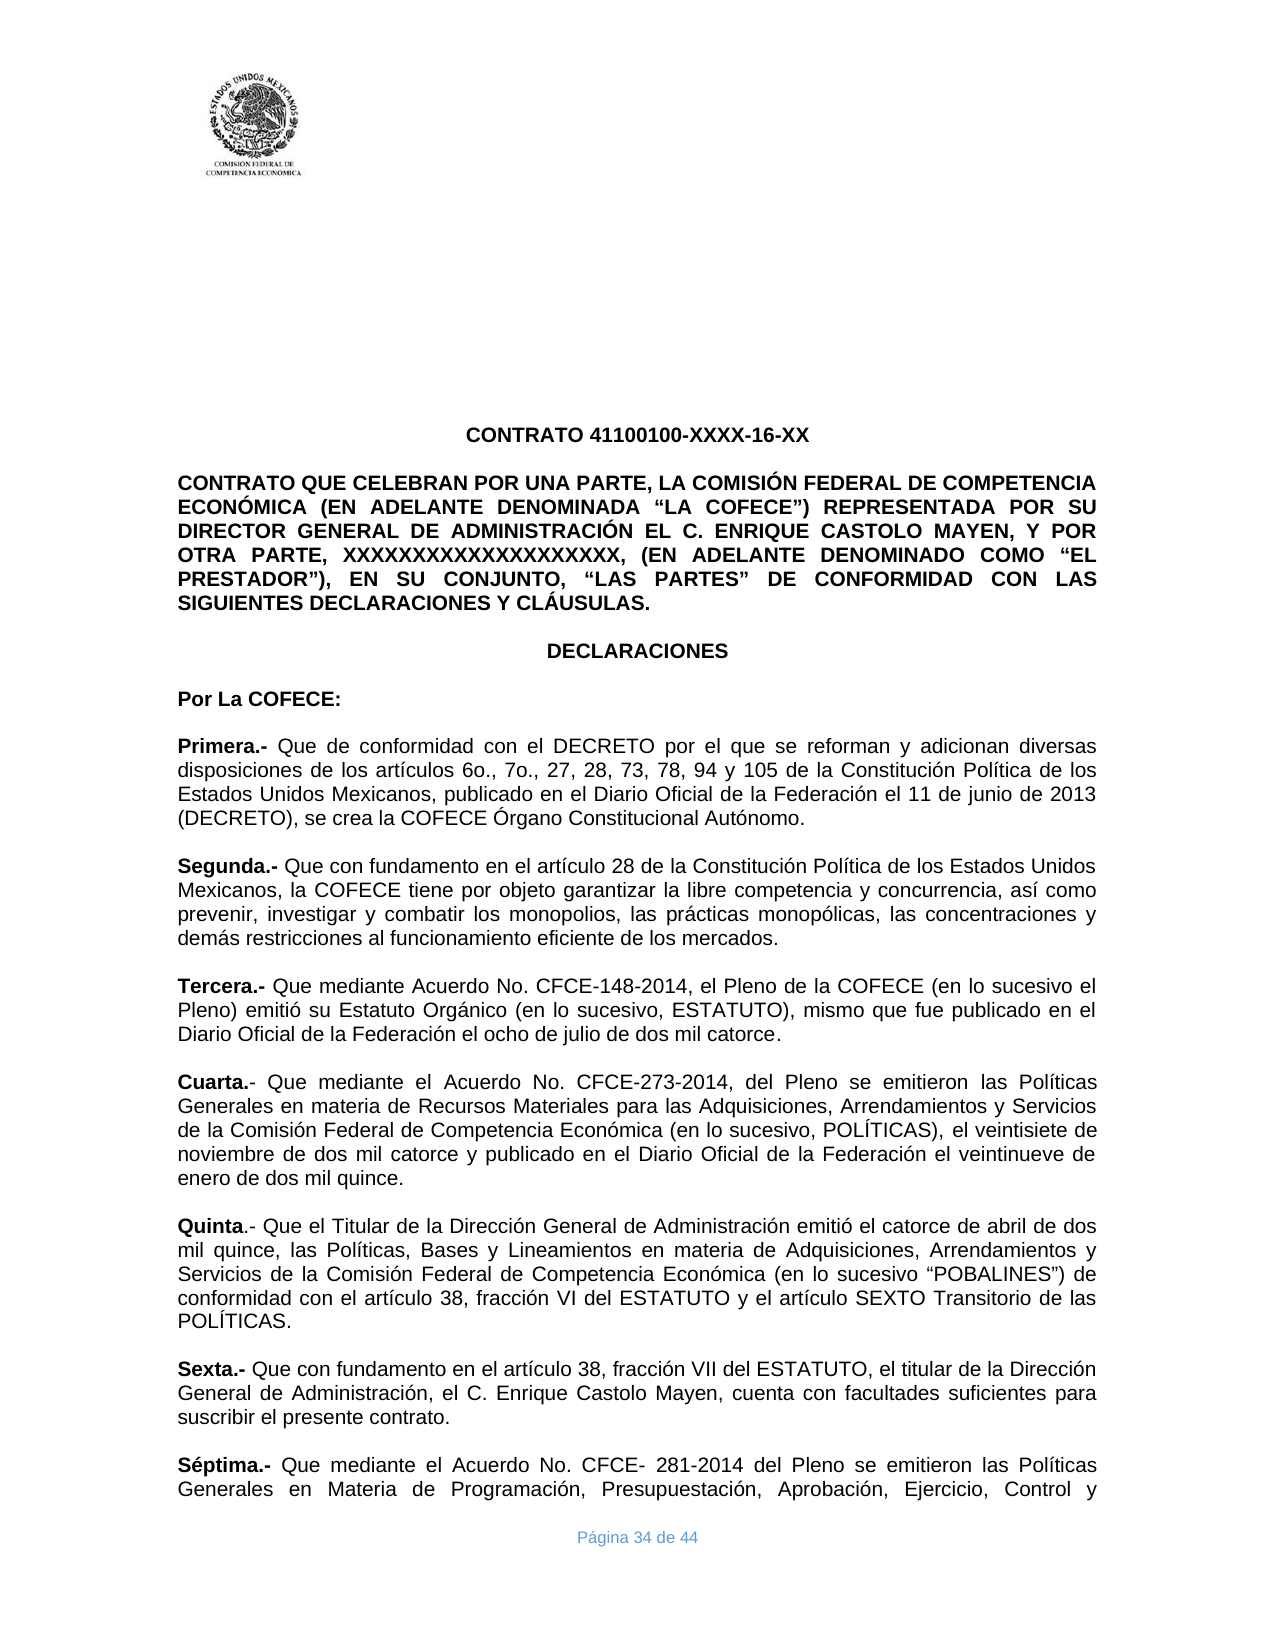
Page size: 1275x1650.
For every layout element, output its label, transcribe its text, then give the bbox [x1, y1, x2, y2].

text CONTRATO 41100100-XXXX-16-XX [177, 423, 1098, 447]
text Quinta.- Que el Titular de la Dirección General de Administración emitió el catorce de abril de dos mil quince, las Políticas, Bases y Lineamientos en materia de Adquisiciones, Arrendamientos y Servicios de la Comisión Federal de Competencia Económica (en lo sucesivo “POBALINES”) de conformidad con el artículo 38, fracción VI del ESTATUTO y el artículo SEXTO Transitorio de las POLÍTICAS. [177, 1213, 1098, 1333]
text Sexta.- Que con fundamento en el artículo 38, fracción VII del ESTATUTO, el titular de la Dirección General de Administración, el C. Enrique Castolo Mayen, cuenta con facultades suficientes para suscribir el presente contrato. [177, 1357, 1098, 1429]
text CONTRATO QUE CELEBRAN POR UNA PARTE, LA COMISIÓN FEDERAL DE COMPETENCIA ECONÓMICA (EN ADELANTE DENOMINADA “LA COFECE”) REPRESENTADA POR SU DIRECTOR GENERAL DE ADMINISTRACIÓN EL C. ENRIQUE CASTOLO MAYEN, Y POR OTRA PARTE, XXXXXXXXXXXXXXXXXXXX, (EN ADELANTE DENOMINADO COMO “EL PRESTADOR”), EN SU CONJUNTO, “LAS PARTES” DE CONFORMIDAD CON LAS SIGUIENTES DECLARACIONES Y CLÁUSULAS. [177, 471, 1098, 614]
text DECLARACIONES [177, 638, 1098, 662]
text Tercera.- Que mediante Acuerdo No. CFCE-148-2014, el Pleno de la COFECE (en lo sucesivo el Pleno) emitió su Estatuto Orgánico (en lo sucesivo, ESTATUTO), mismo que fue publicado en el Diario Oficial de la Federación el ocho de julio de dos mil catorce. [177, 974, 1098, 1046]
text Primera.- Que de conformidad con el DECRETO por el que se reforman y adicionan diversas disposiciones de los artículos 6o., 7o., 27, 28, 73, 78, 94 y 105 de la Constitución Política de los Estados Unidos Mexicanos, publicado en el Diario Oficial de la Federación el 11 de junio de 2013 (DECRETO), se crea la COFECE Órgano Constitucional Autónomo. [177, 734, 1098, 830]
text Por La COFECE: [177, 686, 1098, 710]
picture [188, 73, 322, 179]
text Segunda.- Que con fundamento en el artículo 28 de la Constitución Política de los Estados Unidos Mexicanos, la COFECE tiene por objeto garantizar la libre competencia y concurrencia, así como prevenir, investigar y combatir los monopolios, las prácticas monopólicas, las concentraciones y demás restricciones al funcionamiento eficiente de los mercados. [177, 854, 1098, 950]
text Cuarta.- Que mediante el Acuerdo No. CFCE-273-2014, del Pleno se emitieron las Políticas Generales en materia de Recursos Materiales para las Adquisiciones, Arrendamientos y Servicios de la Comisión Federal de Competencia Económica (en lo sucesivo, POLÍTICAS), el veintisiete de noviembre de dos mil catorce y publicado en el Diario Oficial de la Federación el veintinueve de enero de dos mil quince. [177, 1070, 1098, 1189]
